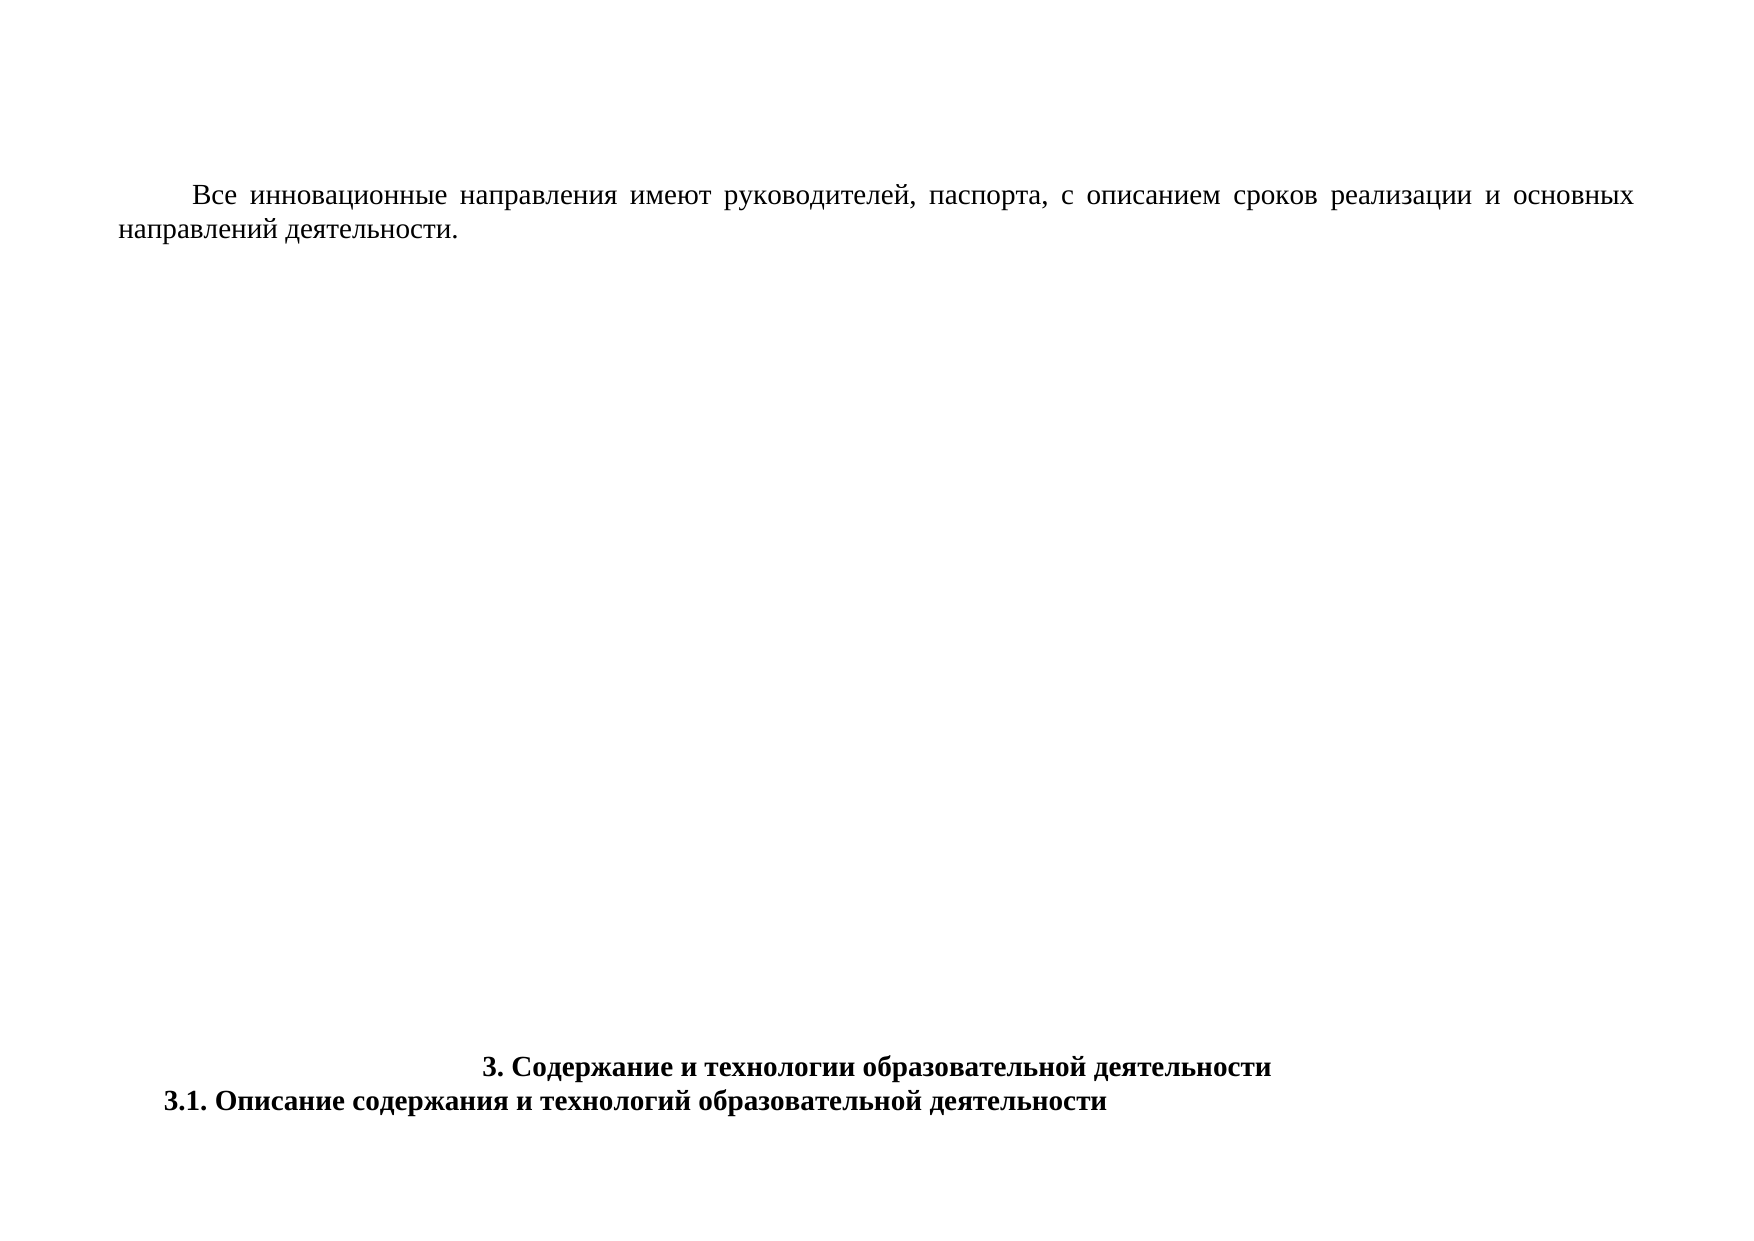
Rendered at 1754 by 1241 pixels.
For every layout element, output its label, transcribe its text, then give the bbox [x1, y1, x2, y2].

text Все инновационные направления имеют руководителей, паспорта, с описанием сроков реализации и основных направлений деятельности. [118, 177, 1636, 244]
text 3. Содержание и технологии образовательной деятельности [118, 1049, 1636, 1083]
text 3.1. Описание содержания и технологий образовательной деятельности [163, 1083, 1636, 1116]
